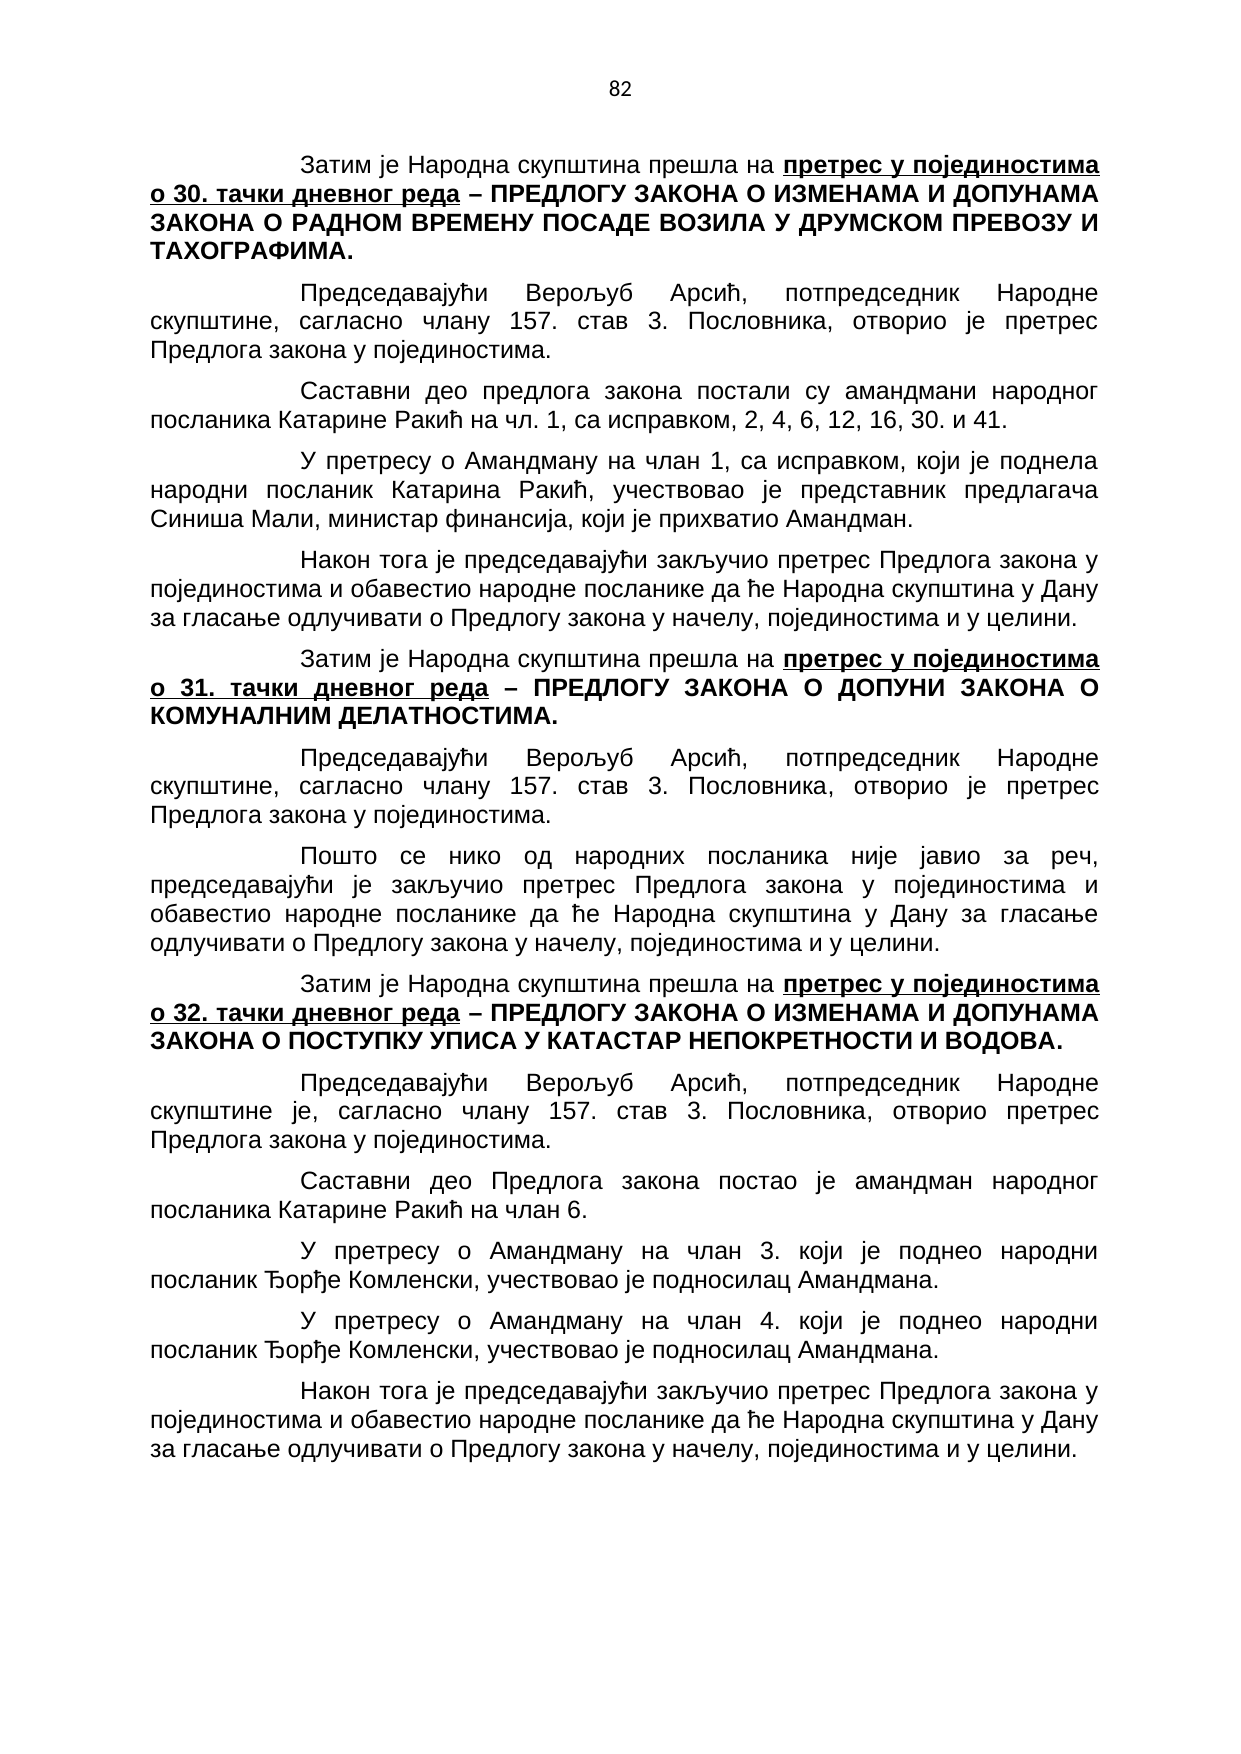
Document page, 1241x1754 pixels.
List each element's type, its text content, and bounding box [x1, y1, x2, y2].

text Затим је Народна скупштина прешла на претрес у појединостима о 32. тачки дневног реда – ПРЕДЛОГУ ЗАКОНА О ИЗМЕНАМА И ДОПУНАМА ЗАКОНА О ПОСТУПКУ УПИСА У КАТАСТАР НЕПОКРЕТНОСТИ И ВОДОВА. [150, 969, 1099, 1055]
text Саставни део Предлога закона постао је амандман народног посланика Катарине Ракић на члан 6. [150, 1166, 1099, 1224]
text Пошто се нико од народних посланика није јавио за реч, председавајући је закључио претрес Предлога закона у појединостима и обавестио народне посланике да ће Народна скупштина у Дану за гласање одлучивати о Предлогу закона у начелу, појединостима и у целини. [150, 841, 1099, 956]
text Након тога је председавајући закључио претрес Предлога закона у појединостима и обавестио народне посланике да ће Народна скупштина у Дану за гласање одлучивати о Предлогу закона у начелу, појединостима и у целини. [150, 545, 1099, 631]
text У претресу о Амандману на члан 1, са исправком, који је поднела народни посланик Катарина Ракић, учествовао је представник предлагача Синиша Мали, министар финансија, који је прихватио Амандман. [150, 446, 1099, 532]
text Председавајући Верољуб Арсић, потпредседник Народне скупштине je, сагласно члану 157. став 3. Пословника, oтворио претрес Предлога закона у појединостима. [150, 1067, 1099, 1154]
text У претресу о Амандману на члан 3. који је поднео народни посланик Ђорђе Комленски, учествовао је подносилац Амандмана. [150, 1236, 1099, 1294]
text Затим је Народна скупштина прешла на претрес у појединостима о 31. тачки дневног реда – ПРЕДЛОГУ ЗАКОНА О ДОПУНИ ЗАКОНА О КОМУНАЛНИМ ДЕЛАТНОСТИМА. [150, 644, 1099, 730]
text Након тога је председавајући закључио претрес Предлога закона у појединостима и обавестио народне посланике да ће Народна скупштина у Дану за гласање одлучивати о Предлогу закона у начелу, појединостима и у целини. [150, 1376, 1099, 1462]
text Затим је Народна скупштина прешла на претрес у појединостима о 30. тачки дневног реда – ПРЕДЛОГУ ЗАКОНА О ИЗМЕНАМА И ДОПУНАМА ЗАКОНА О РАДНОМ ВРЕМЕНУ ПОСАДЕ ВОЗИЛА У ДРУМСКОМ ПРЕВОЗУ И ТАХОГРАФИМА. [150, 150, 1099, 265]
text Саставни део предлога закона постали су амандмани народног посланика Катарине Ракић на чл. 1, са исправком, 2, 4, 6, 12, 16, 30. и 41. [150, 376, 1099, 434]
text У претресу о Амандману на члан 4. који је поднео народни посланик Ђорђе Комленски, учествовао је подносилац Амандмана. [150, 1306, 1099, 1364]
